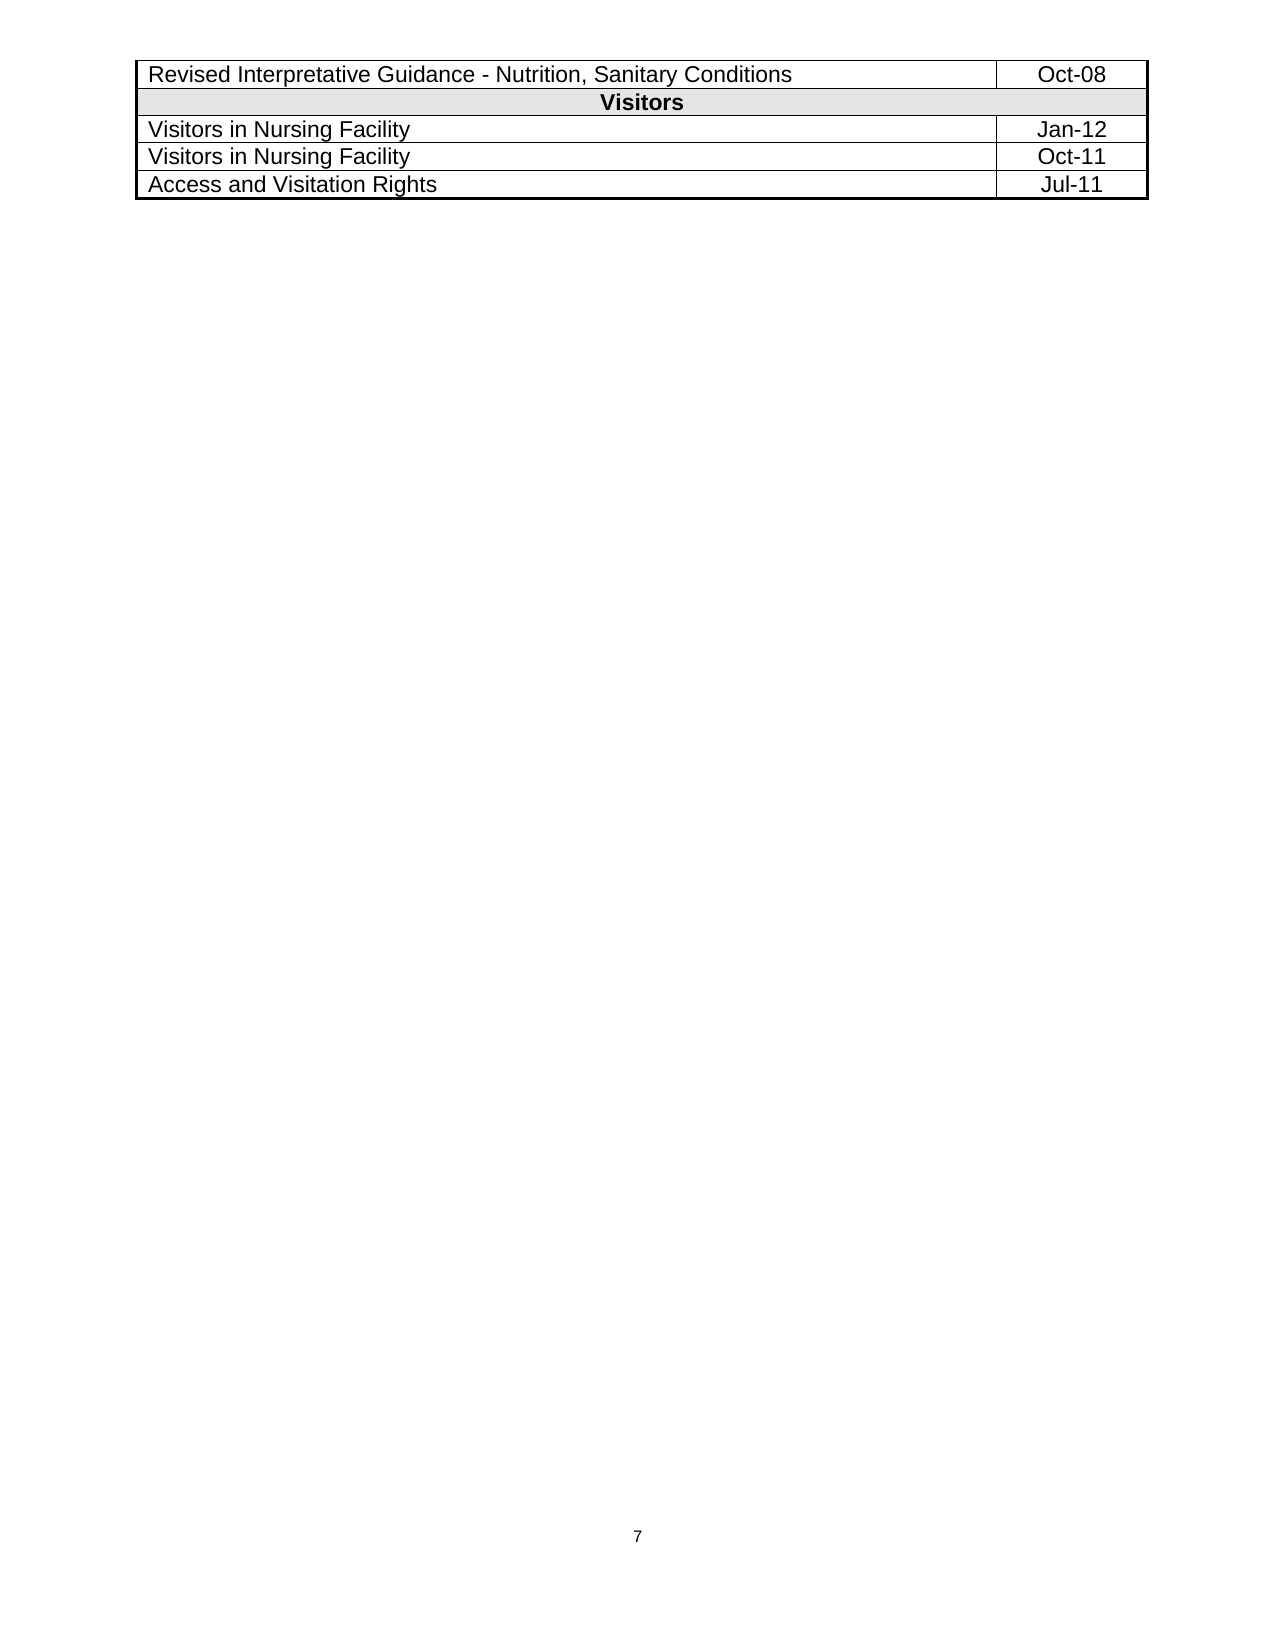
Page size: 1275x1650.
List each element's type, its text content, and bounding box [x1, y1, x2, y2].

table_cell Visitors [138, 89, 1146, 115]
table_cell Jul-11 [997, 171, 1146, 197]
table_cell Visitors in Nursing Facility [138, 116, 996, 142]
table_cell Oct-08 [997, 61, 1146, 87]
table_cell Oct-11 [997, 143, 1146, 169]
table_cell Revised Interpretative Guidance - Nutrition, Sanitary Conditions [138, 61, 996, 87]
table_cell Visitors in Nursing Facility [138, 143, 996, 169]
table_cell Jan-12 [997, 116, 1146, 142]
table_cell Access and Visitation Rights [138, 171, 996, 197]
